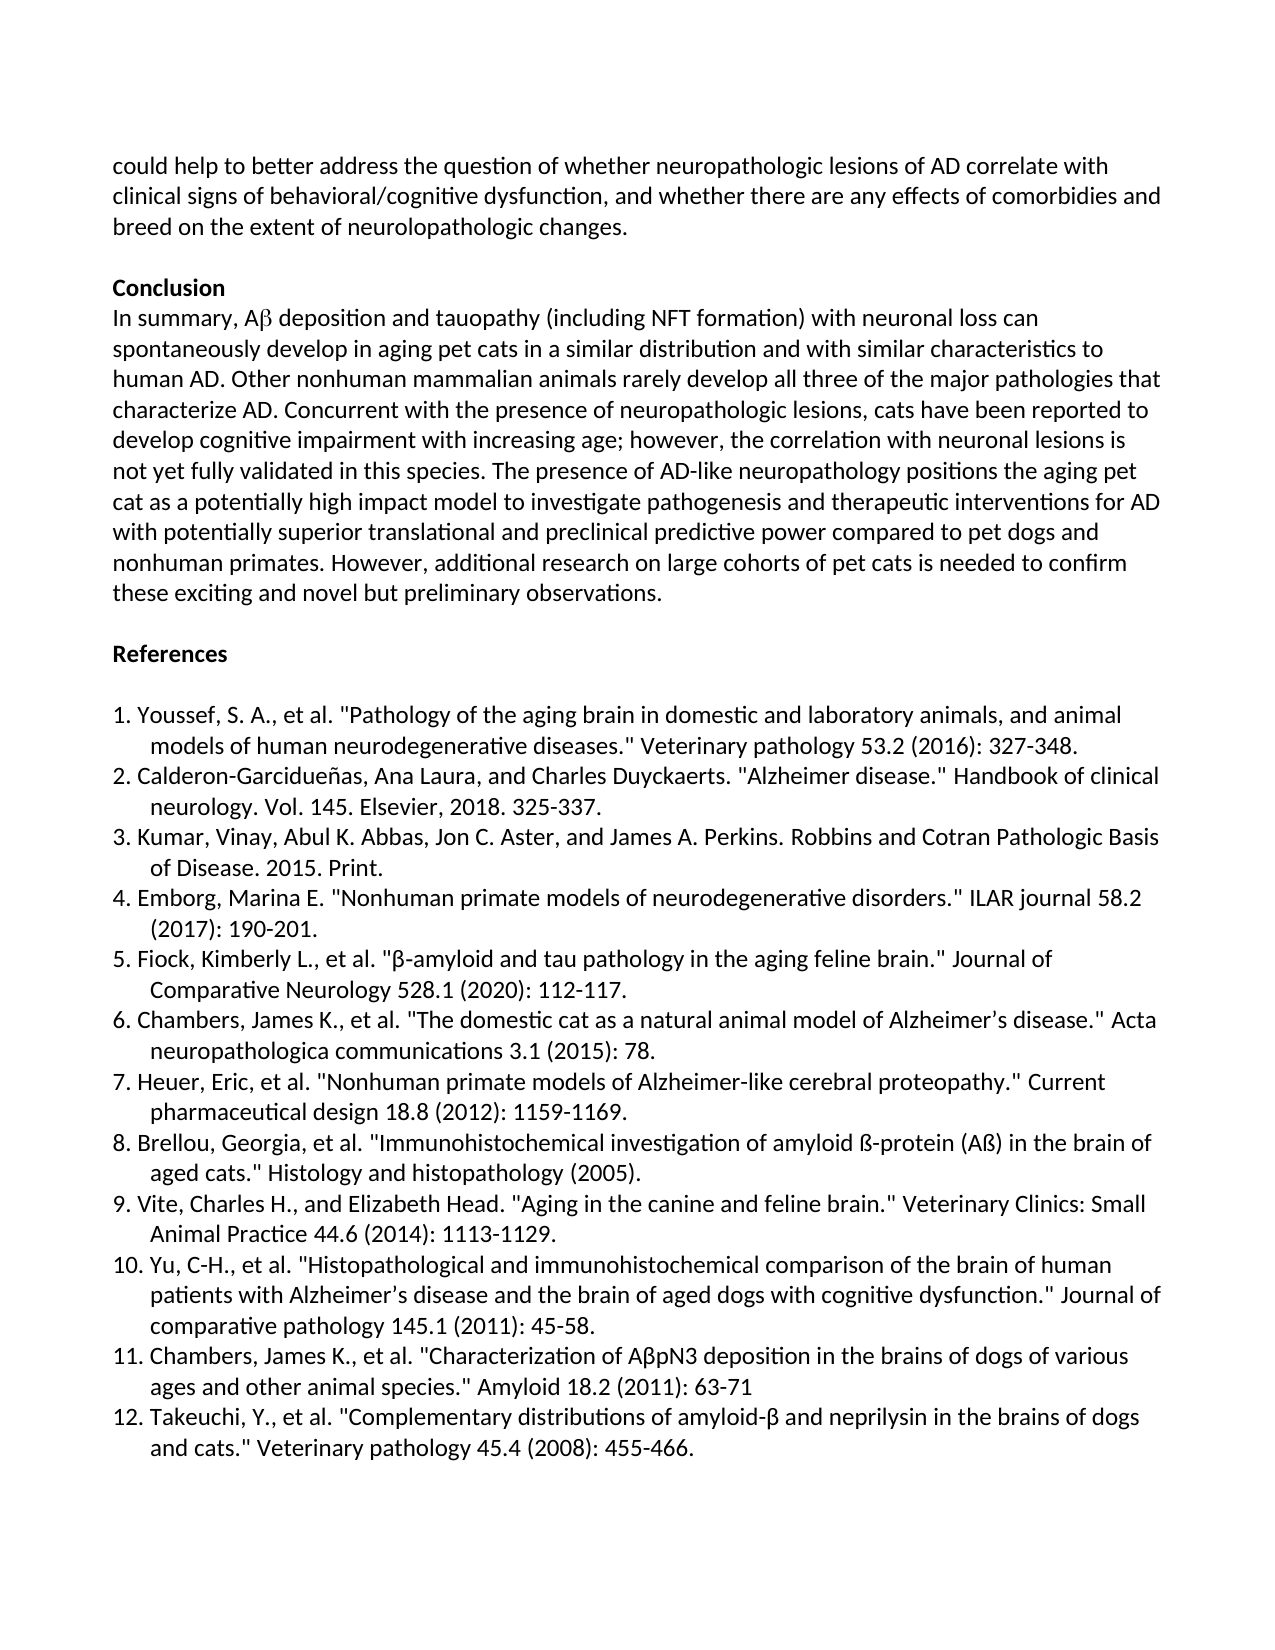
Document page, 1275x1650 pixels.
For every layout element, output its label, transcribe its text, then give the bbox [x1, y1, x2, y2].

text 6. Chambers, James K., et al. "The domestic cat as a natural animal model of Alzheimer’s disease." Acta neuropathologica communications 3.1 (2015): 78. [112, 1004, 1162, 1066]
text 11. Chambers, James K., et al. "Characterization of AβpN3 deposition in the brains of dogs of various ages and other animal species." Amyloid 18.2 (2011): 63-71 [112, 1340, 1162, 1401]
text 12. Takeuchi, Y., et al. "Complementary distributions of amyloid-β and neprilysin in the brains of dogs and cats." Veterinary pathology 45.4 (2008): 455-466. [112, 1401, 1162, 1462]
text 4. Emborg, Marina E. "Nonhuman primate models of neurodegenerative disorders." ILAR journal 58.2 (2017): 190-201. [112, 882, 1162, 943]
text 1. Youssef, S. A., et al. "Pathology of the aging brain in domestic and laboratory animals, and animal models of human neurodegenerative diseases." Veterinary pathology 53.2 (2016): 327-348. [112, 699, 1162, 760]
text References [112, 638, 1162, 669]
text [112, 150, 1162, 242]
text 5. Fiock, Kimberly L., et al. "β‐amyloid and tau pathology in the aging feline brain." Journal of Comparative Neurology 528.1 (2020): 112-117. [112, 943, 1162, 1004]
text 7. Heuer, Eric, et al. "Nonhuman primate models of Alzheimer-like cerebral proteopathy." Current pharmaceutical design 18.8 (2012): 1159-1169. [112, 1066, 1162, 1127]
text 9. Vite, Charles H., and Elizabeth Head. "Aging in the canine and feline brain." Veterinary Clinics: Small Animal Practice 44.6 (2014): 1113-1129. [112, 1188, 1162, 1249]
text In summary, A deposition and tauopathy (including NFT formation) with neuronal loss can spontaneously develop in aging pet cats in a similar distribution and with similar characteristics to human AD. Other nonhuman mammalian animals rarely develop all three of the major pathologies that characterize AD. Concurrent with the presence of neuropathologic lesions, cats have been reported to develop cognitive impairment with increasing age; however, the correlation with neuronal lesions is not yet fully validated in this species. The presence of AD-like neuropathology positions the aging pet cat as a potentially high impact model to investigate pathogenesis and therapeutic interventions for AD with potentially superior translational and preclinical predictive power compared to pet dogs and nonhuman primates. However, additional research on large cohorts of pet cats is needed to confirm these exciting and novel but preliminary observations. [112, 303, 1162, 608]
text 10. Yu, C-H., et al. "Histopathological and immunohistochemical comparison of the brain of human patients with Alzheimer’s disease and the brain of aged dogs with cognitive dysfunction." Journal of comparative pathology 145.1 (2011): 45-58. [112, 1249, 1162, 1340]
text 8. Brellou, Georgia, et al. "Immunohistochemical investigation of amyloid ß-protein (Aß) in the brain of aged cats." Histology and histopathology (2005). [112, 1127, 1162, 1188]
text 2. Calderon-Garcidueñas, Ana Laura, and Charles Duyckaerts. "Alzheimer disease." Handbook of clinical neurology. Vol. 145. Elsevier, 2018. 325-337. [112, 760, 1162, 821]
text Conclusion [112, 272, 1162, 303]
text 3. Kumar, Vinay, Abul K. Abbas, Jon C. Aster, and James A. Perkins. Robbins and Cotran Pathologic Basis of Disease. 2015. Print. [112, 821, 1162, 882]
